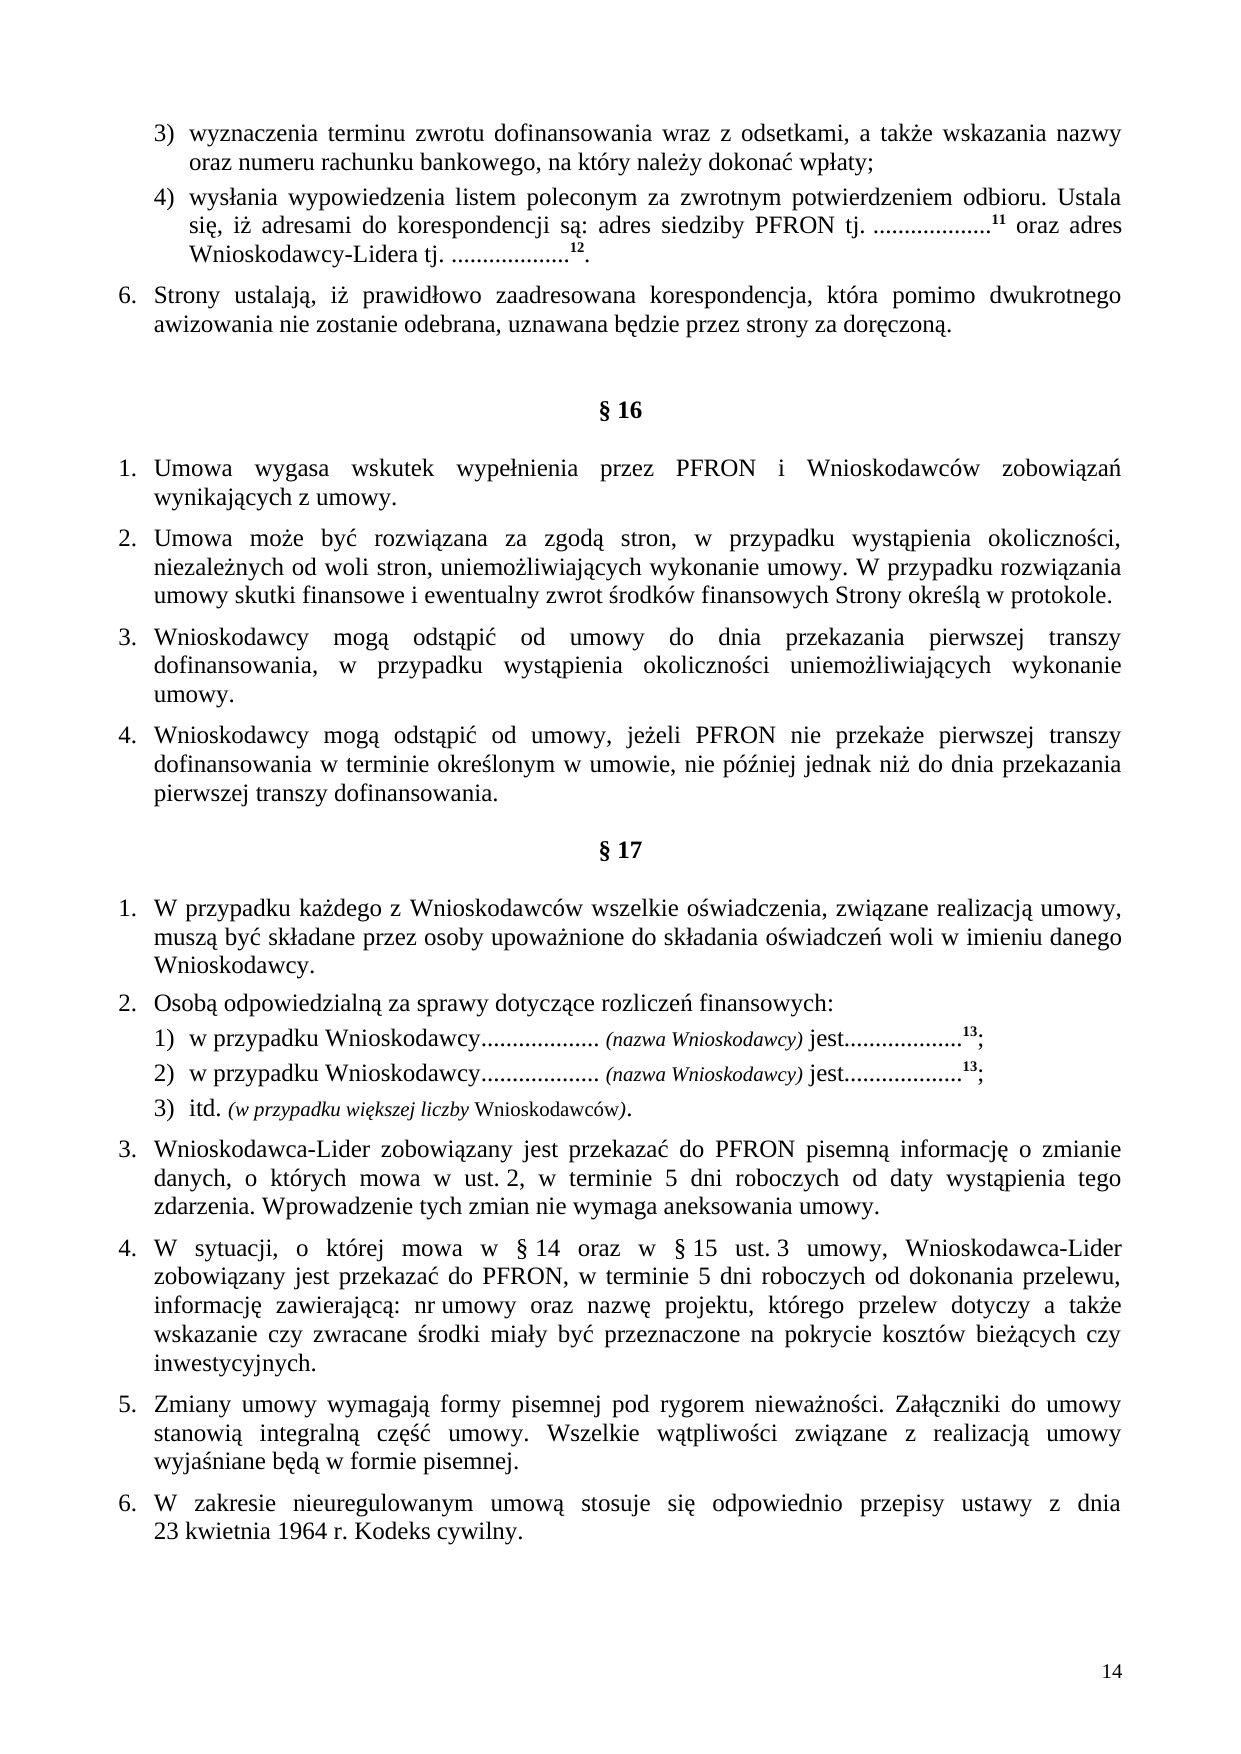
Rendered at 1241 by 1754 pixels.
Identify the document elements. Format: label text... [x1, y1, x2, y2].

text 6. W zakresie nieuregulowanym umową stosuje się odpowiednio przepisy ustawy z dnia 23 kwietnia 1964 r. Kodeks cywilny. [118, 1488, 1122, 1545]
text 1. W przypadku każdego z Wnioskodawców wszelkie oświadczenia, związane realizacją umowy, muszą być składane przez osoby upoważnione do składania oświadczeń woli w imieniu danego Wnioskodawcy. [118, 893, 1122, 979]
text 4. W sytuacji, o której mowa w § 14 oraz w § 15 ust. 3 umowy, Wnioskodawca-Lider zobowiązany jest przekazać do PFRON, w terminie 5 dni roboczych od dokonania przelewu, informację zawierającą: nr umowy oraz nazwę projektu, którego przelew dotyczy a także wskazanie czy zwracane środki miały być przeznaczone na pokrycie kosztów bieżących czy inwestycyjnych. [118, 1233, 1122, 1376]
text 3) itd. (w przypadku większej liczby Wnioskodawców). [153, 1093, 1122, 1121]
text § 17 [118, 836, 1122, 864]
text 4) wysłania wypowiedzenia listem poleconym za zwrotnym potwierdzeniem odbioru. Ustala się, iż adresami do korespondencji są: adres siedziby PFRON tj. ................... oraz adres Wnioskodawcy-Lidera tj. .................... [153, 182, 1122, 268]
text § 16 [118, 396, 1122, 424]
text 2. Osobą odpowiedzialną za sprawy dotyczące rozliczeń finansowych: [118, 988, 1122, 1016]
text 3) wyznaczenia terminu zwrotu dofinansowania wraz z odsetkami, a także wskazania nazwy oraz numeru rachunku bankowego, na który należy dokonać wpłaty; [153, 118, 1122, 176]
text 1. Umowa wygasa wskutek wypełnienia przez PFRON i Wnioskodawców zobowiązań wynikających z umowy. [118, 453, 1122, 511]
text 2) w przypadku Wnioskodawcy................... (nazwa Wnioskodawcy) jest...................13; [153, 1058, 1122, 1086]
text 6. Strony ustalają, iż prawidłowo zaadresowana korespondencja, która pomimo dwukrotnego awizowania nie zostanie odebrana, uznawana będzie przez strony za doręczoną. [118, 281, 1122, 338]
text 4. Wnioskodawcy mogą odstąpić od umowy, jeżeli PFRON nie przekaże pierwszej transzy dofinansowania w terminie określonym w umowie, nie później jednak niż do dnia przekazania pierwszej transzy dofinansowania. [118, 721, 1122, 807]
text 3. Wnioskodawca-Lider zobowiązany jest przekazać do PFRON pisemną informację o zmianie danych, o których mowa w ust. 2, w terminie 5 dni roboczych od daty wystąpienia tego zdarzenia. Wprowadzenie tych zmian nie wymaga aneksowania umowy. [118, 1134, 1122, 1220]
text 2. Umowa może być rozwiązana za zgodą stron, w przypadku wystąpienia okoliczności, niezależnych od woli stron, uniemożliwiających wykonanie umowy. W przypadku rozwiązania umowy skutki finansowe i ewentualny zwrot środków finansowych Strony określą w protokole. [118, 523, 1122, 609]
text 1) w przypadku Wnioskodawcy................... (nazwa Wnioskodawcy) jest...................; [153, 1023, 1122, 1051]
text 3. Wnioskodawcy mogą odstąpić od umowy do dnia przekazania pierwszej transzy dofinansowania, w przypadku wystąpienia okoliczności uniemożliwiających wykonanie umowy. [118, 622, 1122, 708]
text 5. Zmiany umowy wymagają formy pisemnej pod rygorem nieważności. Załączniki do umowy stanowią integralną część umowy. Wszelkie wątpliwości związane z realizacją umowy wyjaśniane będą w formie pisemnej. [118, 1389, 1122, 1475]
